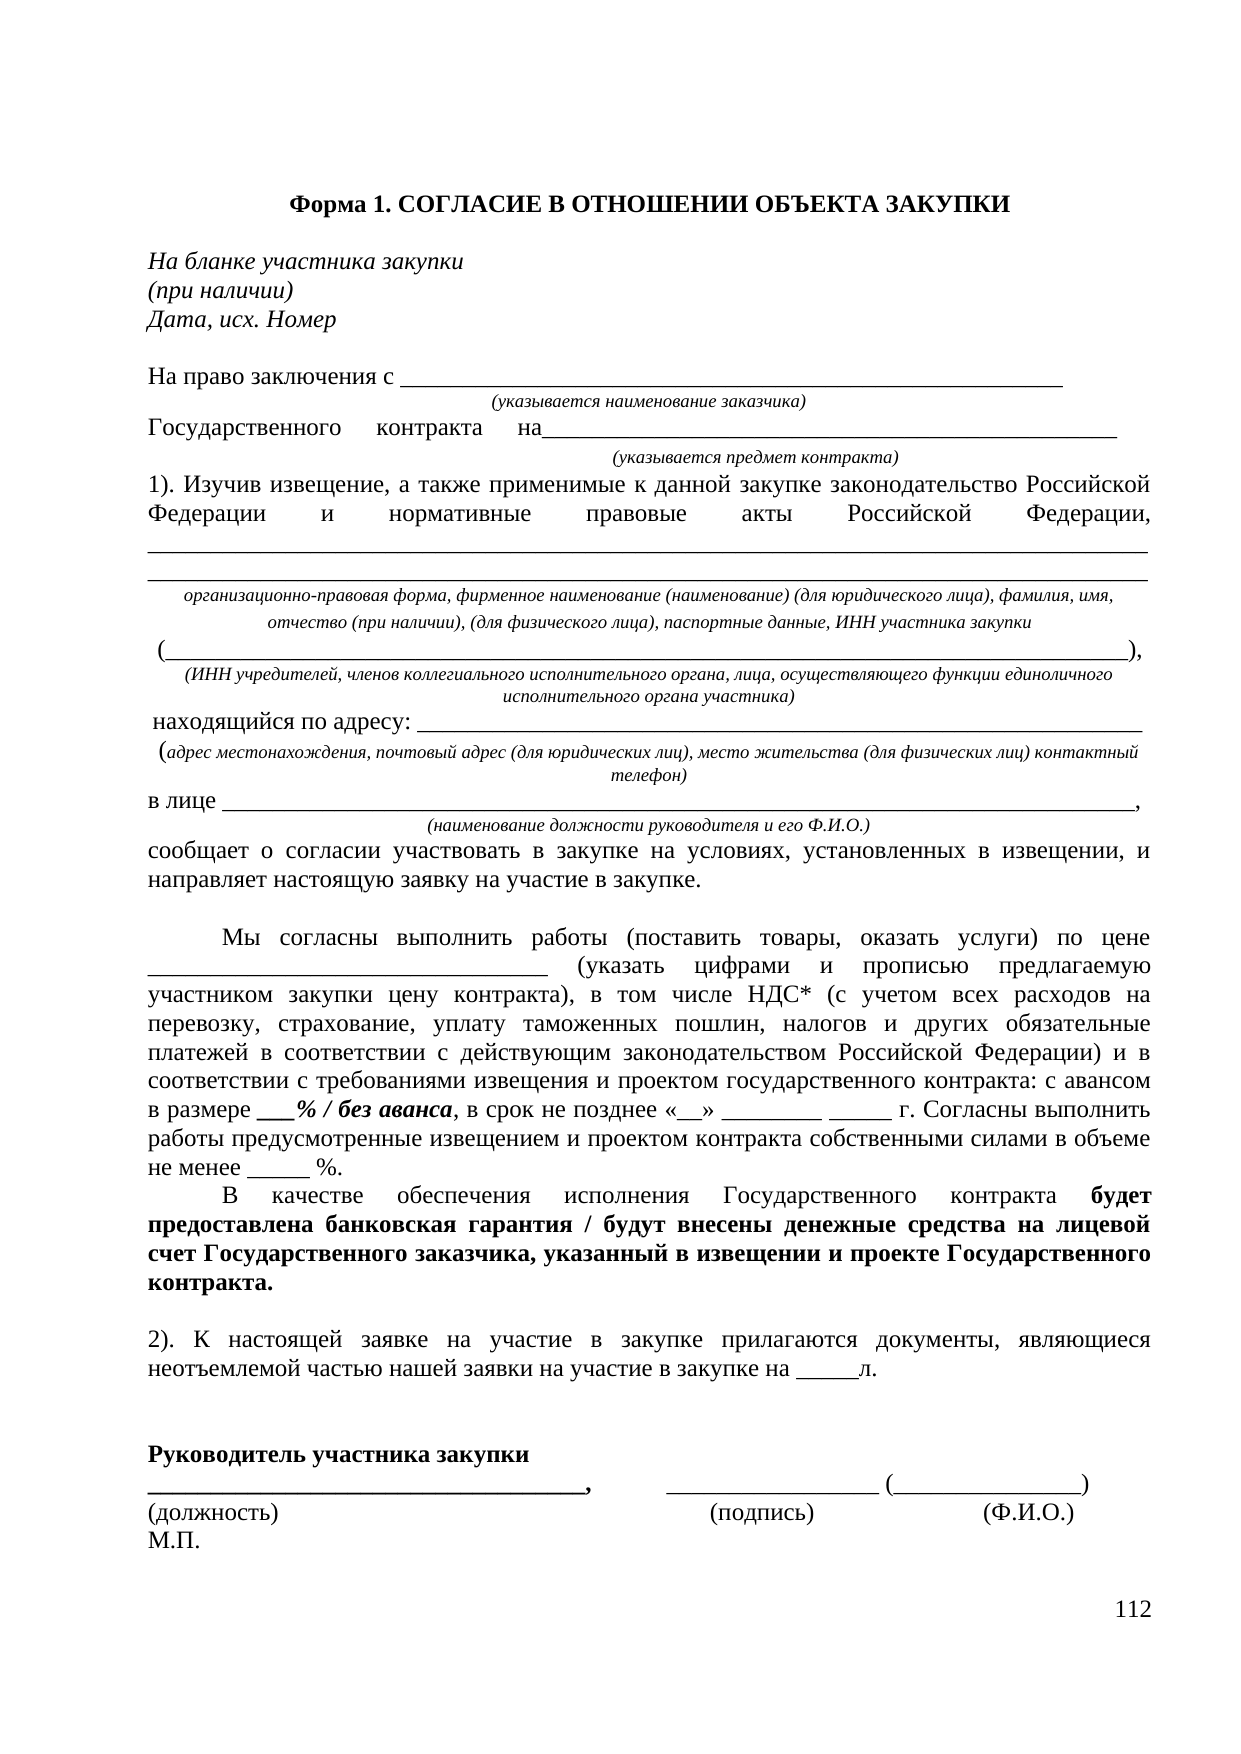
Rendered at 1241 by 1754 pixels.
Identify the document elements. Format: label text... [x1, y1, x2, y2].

text ___________________________________, _________________ (_______________) [148, 1468, 1152, 1497]
text На бланке участника закупки [148, 246, 1152, 275]
text М.П. [148, 1526, 1152, 1554]
text Мы согласны выполнить работы (поставить товары, оказать услуги) по цене ________________________________ (указать цифрами и прописью предлагаемую участником закупки цену контракта), в том числе НДС* (с учетом всех расходов на перевозку, страхование, уплату таможенных пошлин, налогов и других обязательные платежей в соответствии с действующим законодательством Российской Федерации) и в соответствии с требованиями извещения и проектом государственного контракта: с авансом в размере ___% / без аванса, в срок не позднее «__» ________ _____ г. Согласны выполнить работы предусмотренные извещением и проектом контракта собственными силами в объеме не менее _____ %. [148, 922, 1152, 1181]
text Дата, исх. Номер [148, 304, 1152, 332]
text 1). Изучив извещение, а также применимые к данной закупке законодательство Российской Федерации и нормативные правовые акты Российской Федерации, ________________________________________________________________________________________________________________________________________________________________ [148, 469, 1152, 584]
text Форма 1. СОГЛАСИЕ В ОТНОШЕНИИ ОБЪЕКТА ЗАКУПКИ [148, 189, 1152, 217]
text Государственного контракта на______________________________________________ (указывается предмет контракта) [148, 412, 1152, 469]
text (указывается наименование заказчика) [148, 390, 1152, 412]
text (должность) (подпись) (Ф.И.О.) [148, 1497, 1152, 1526]
text 2). К настоящей заявке на участие в закупке прилагаются документы, являющиеся неотъемлемой частью нашей заявки на участие в закупке на _____л. [148, 1324, 1152, 1382]
text организационно-правовая форма, фирменное наименование (наименование) (для юридического лица), фамилия, имя, отчество (при наличии), (для физического лица), паспортные данные, ИНН участника закупки (_____________________________________________________________________________), (ИНН учредителей, членов коллегиального исполнительного органа, лица, осуществляющего функции единоличного исполнительного органа участника) [148, 584, 1152, 706]
text в лице _________________________________________________________________________, [148, 785, 1152, 814]
text В качестве обеспечения исполнения Государственного контракта будет предоставлена банковская гарантия / будут внесены денежные средства на лицевой счет Государственного заказчика, указанный в извещении и проекте Государственного контракта. [148, 1181, 1152, 1296]
text (наименование должности руководителя и его Ф.И.О.) [148, 814, 1152, 836]
text (адрес местонахождения, почтовый адрес (для юридических лиц), место жительства (для физических лиц) контактный телефон) [148, 735, 1152, 785]
text сообщает о согласии участвовать в закупке на условиях, установленных в извещении, и направляет настоящую заявку на участие в закупке. [148, 836, 1152, 893]
text (при наличии) [148, 275, 1152, 304]
text На право заключения с _____________________________________________________ [148, 361, 1152, 390]
text Руководитель участника закупки [148, 1439, 1152, 1468]
text находящийся по адресу: __________________________________________________________ [148, 706, 1152, 735]
